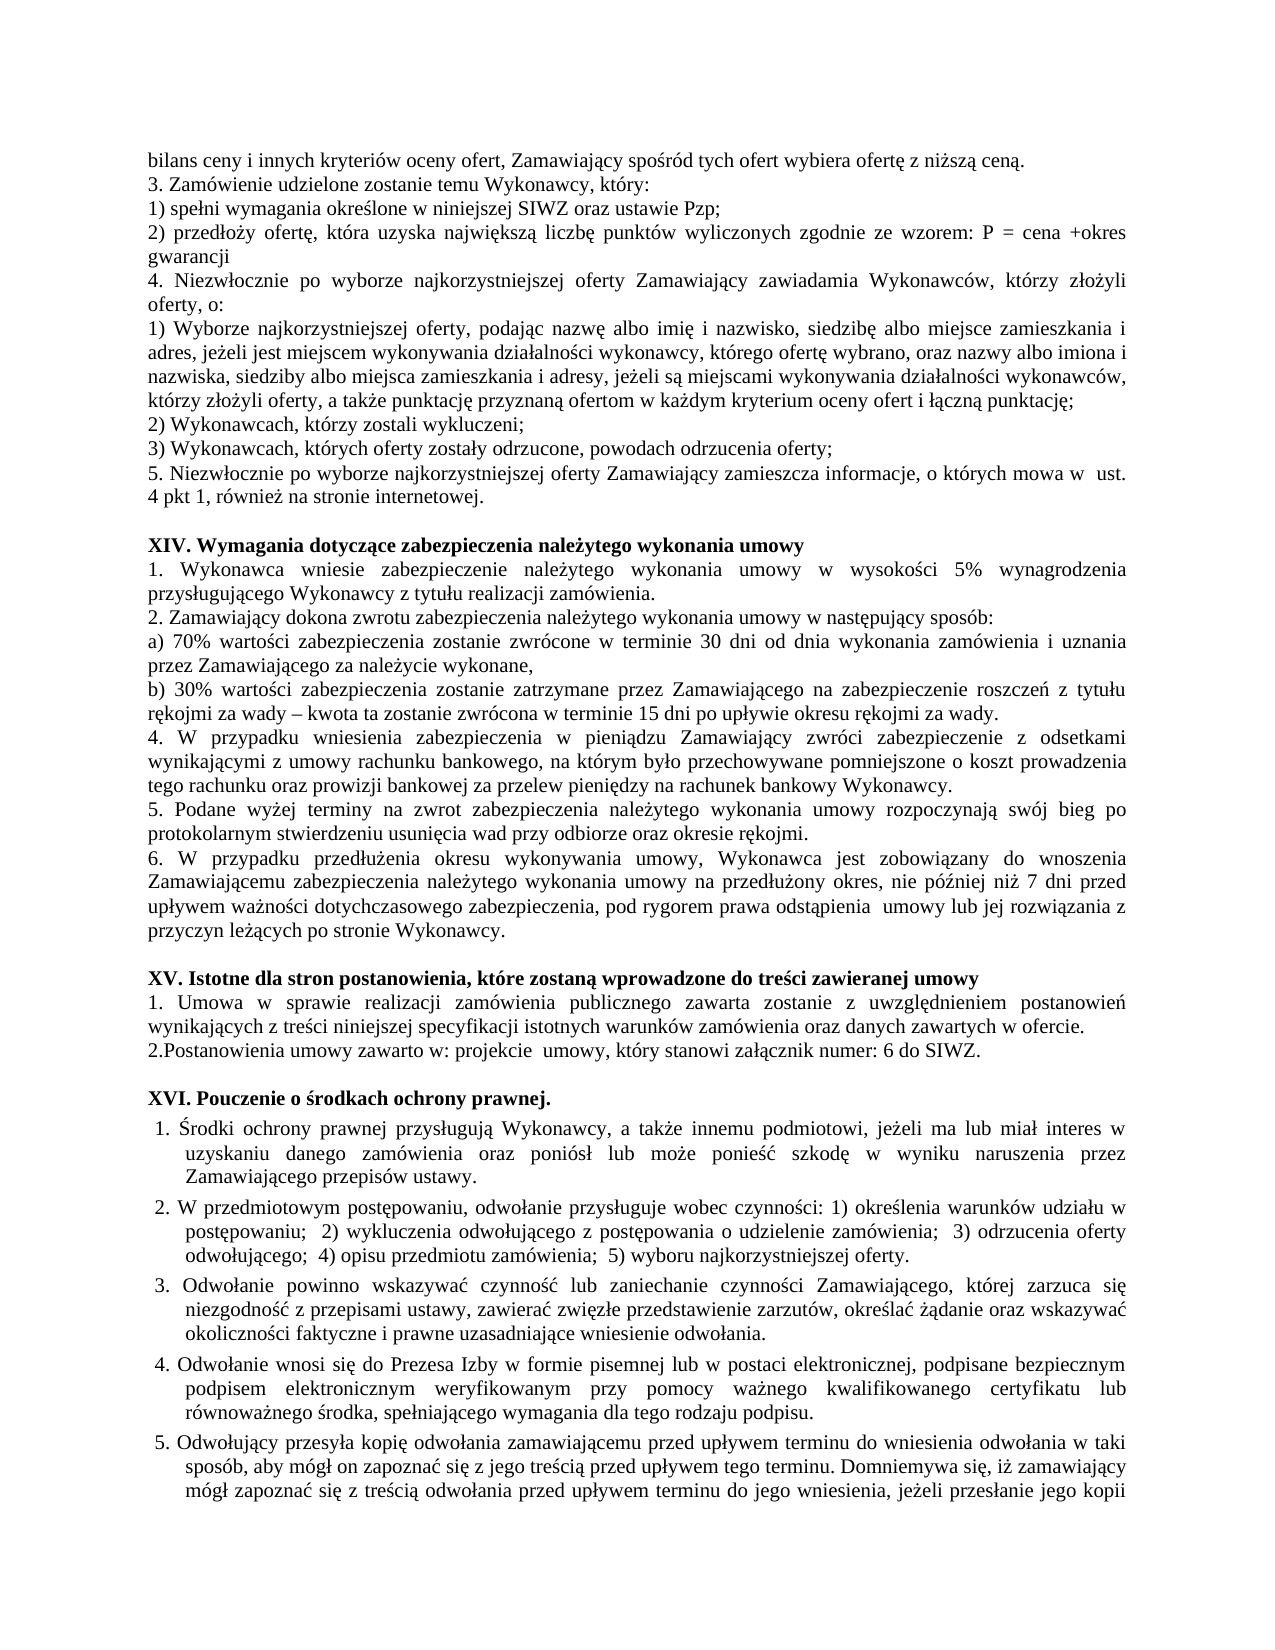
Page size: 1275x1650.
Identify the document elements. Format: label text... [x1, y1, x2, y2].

text 6. W przypadku przedłużenia okresu wykonywania umowy, Wykonawca jest zobowiązany do wnoszenia Zamawiającemu zabezpieczenia należytego wykonania umowy na przedłużony okres, nie później niż 7 dni przed upływem ważności dotychczasowego zabezpieczenia, pod rygorem prawa odstąpienia umowy lub jej rozwiązania z przyczyn leżących po stronie Wykonawcy. [148, 845, 1127, 942]
text 2.Postanowienia umowy zawarto w: projekcie umowy, który stanowi załącznik numer: 6 do SIWZ. [878, 1038, 1127, 1062]
text 1) Wyborze najkorzystniejszej oferty, podając nazwę albo imię i nazwisko, siedzibę albo miejsce zamieszkania i adres, jeżeli jest miejscem wykonywania działalności wykonawcy, którego ofertę wybrano, oraz nazwy albo imiona i nazwiska, siedziby albo miejsca zamieszkania i adresy, jeżeli są miejscami wykonywania działalności wykonawców, którzy złożyli oferty, a także punktację przyznaną ofertom w każdym kryterium oceny ofert i łączną punktację; [148, 316, 1127, 412]
text XIV. Wymagania dotyczące zabezpieczenia należytego wykonania umowy [148, 533, 1127, 557]
text 2. W przedmiotowym postępowaniu, odwołanie przysługuje wobec czynności: 1) określenia warunków udziału w postępowaniu; 2) wykluczenia odwołującego z postępowania o udzielenie zamówienia; 3) odrzucenia oferty odwołującego; 4) opisu przedmiotu zamówienia; 5) wyboru najkorzystniejszej oferty. [154, 1195, 1127, 1267]
text b) 30% wartości zabezpieczenia zostanie zatrzymane przez Zamawiającego na zabezpieczenie roszczeń z tytułu rękojmi za wady – kwota ta zostanie zwrócona w terminie 15 dni po upływie okresu rękojmi za wady. [148, 677, 1127, 725]
text 1) spełni wymagania określone w niniejszej SIWZ oraz ustawie Pzp; [148, 196, 1127, 220]
text 4. Odwołanie wnosi się do Prezesa Izby w formie pisemnej lub w postaci elektronicznej, podpisane bezpiecznym podpisem elektronicznym weryfikowanym przy pomocy ważnego kwalifikowanego certyfikatu lub równoważnego środka, spełniającego wymagania dla tego rodzaju podpisu. [154, 1352, 1127, 1424]
text 2. Zamawiający dokona zwrotu zabezpieczenia należytego wykonania umowy w następujący sposób: [148, 605, 1127, 629]
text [154, 1430, 1127, 1502]
text 1. Środki ochrony prawnej przysługują Wykonawcy, a także innemu podmiotowi, jeżeli ma lub miał interes w uzyskaniu danego zamówienia oraz poniósł lub może ponieść szkodę w wyniku naruszenia przez Zamawiającego przepisów ustawy. [154, 1116, 1127, 1188]
text 1. Wykonawca wniesie zabezpieczenie należytego wykonania umowy w wysokości 5% wynagrodzenia przysługującego Wykonawcy z tytułu realizacji zamówienia. [148, 557, 1127, 605]
text XVI. Pouczenie o środkach ochrony prawnej. [148, 1086, 1127, 1110]
text XV. Istotne dla stron postanowienia, które zostaną wprowadzone do treści zawieranej umowy [148, 966, 1127, 990]
text a) 70% wartości zabezpieczenia zostanie zwrócone w terminie 30 dni od dnia wykonania zamówienia i uznania przez Zamawiającego za należycie wykonane, [148, 629, 1127, 677]
text 5. Podane wyżej terminy na zwrot zabezpieczenia należytego wykonania umowy rozpoczynają swój bieg po protokolarnym stwierdzeniu usunięcia wad przy odbiorze oraz okresie rękojmi. [148, 797, 1127, 845]
text 3) Wykonawcach, których oferty zostały odrzucone, powodach odrzucenia oferty; [148, 436, 1127, 460]
text 2) przedłoży ofertę, która uzyska największą liczbę punktów wyliczonych zgodnie ze wzorem: P = cena +okres gwarancji [148, 220, 1127, 268]
text 3. Zamówienie udzielone zostanie temu Wykonawcy, który: [148, 172, 1127, 196]
text 5. Niezwłocznie po wyborze najkorzystniejszej oferty Zamawiający zamieszcza informacje, o których mowa w ust. 4 pkt 1, również na stronie internetowej. [148, 460, 1127, 508]
text 4. W przypadku wniesienia zabezpieczenia w pieniądzu Zamawiający zwróci zabezpieczenie z odsetkami wynikającymi z umowy rachunku bankowego, na którym było przechowywane pomniejszone o koszt prowadzenia tego rachunku oraz prowizji bankowej za przelew pieniędzy na rachunek bankowy Wykonawcy. [148, 725, 1127, 797]
text 1. Umowa w sprawie realizacji zamówienia publicznego zawarta zostanie z uwzględnieniem postanowień wynikających z treści niniejszej specyfikacji istotnych warunków zamówienia oraz danych zawartych w ofercie. [148, 990, 1127, 1038]
text 2.Postanowienia umowy zawarto w: projekcie umowy, który stanowi załącznik numer: 6 do SIWZ. [148, 1038, 754, 1062]
text 3. Odwołanie powinno wskazywać czynność lub zaniechanie czynności Zamawiającego, której zarzuca się niezgodność z przepisami ustawy, zawierać zwięzłe przedstawienie zarzutów, określać żądanie oraz wskazywać okoliczności faktyczne i prawne uzasadniające wniesienie odwołania. [154, 1273, 1127, 1345]
text 2) Wykonawcach, którzy zostali wykluczeni; [148, 412, 1127, 436]
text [148, 148, 1127, 172]
text 4. Niezwłocznie po wyborze najkorzystniejszej oferty Zamawiający zawiadamia Wykonawców, którzy złożyli oferty, o: [148, 268, 1127, 316]
